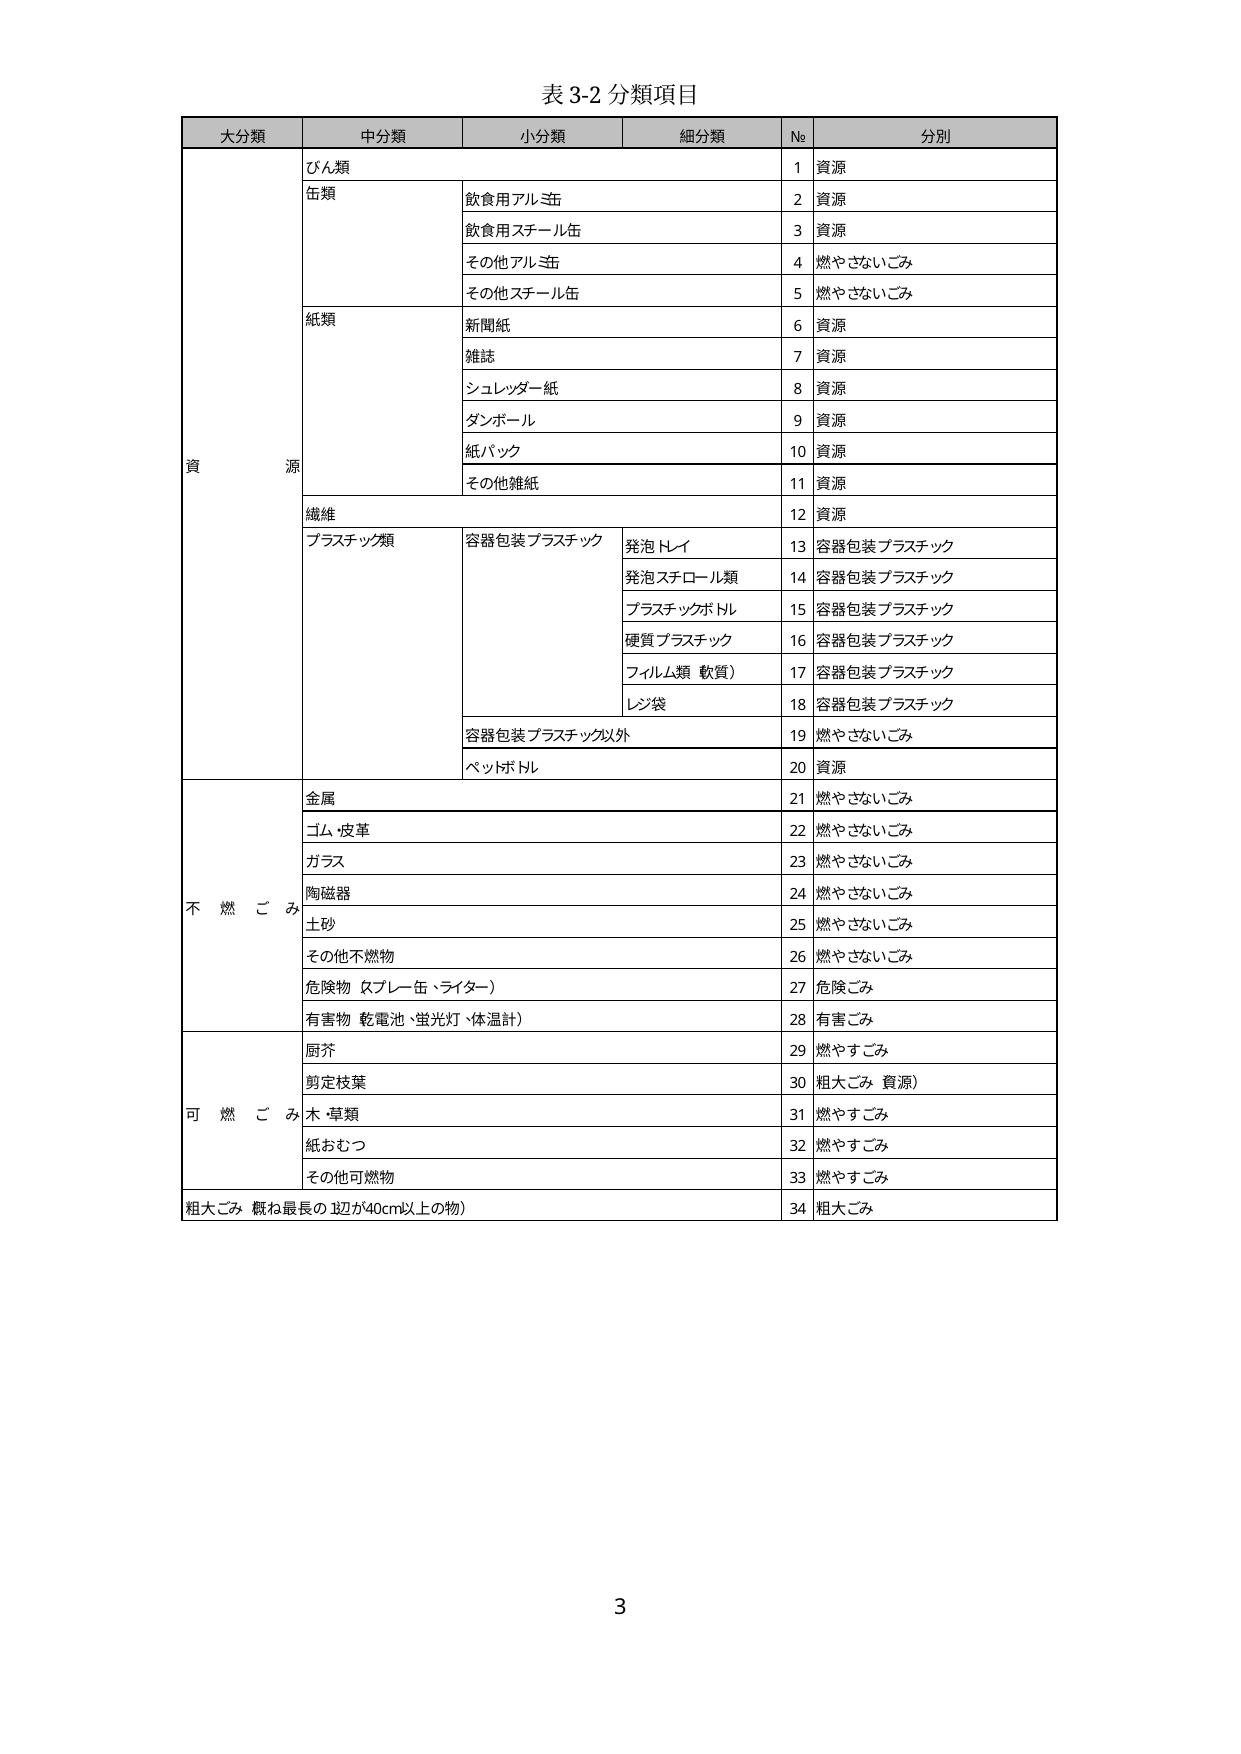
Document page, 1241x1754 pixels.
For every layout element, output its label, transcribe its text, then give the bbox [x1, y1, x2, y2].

text 表3-2 分類項目 [177, 75, 1063, 112]
